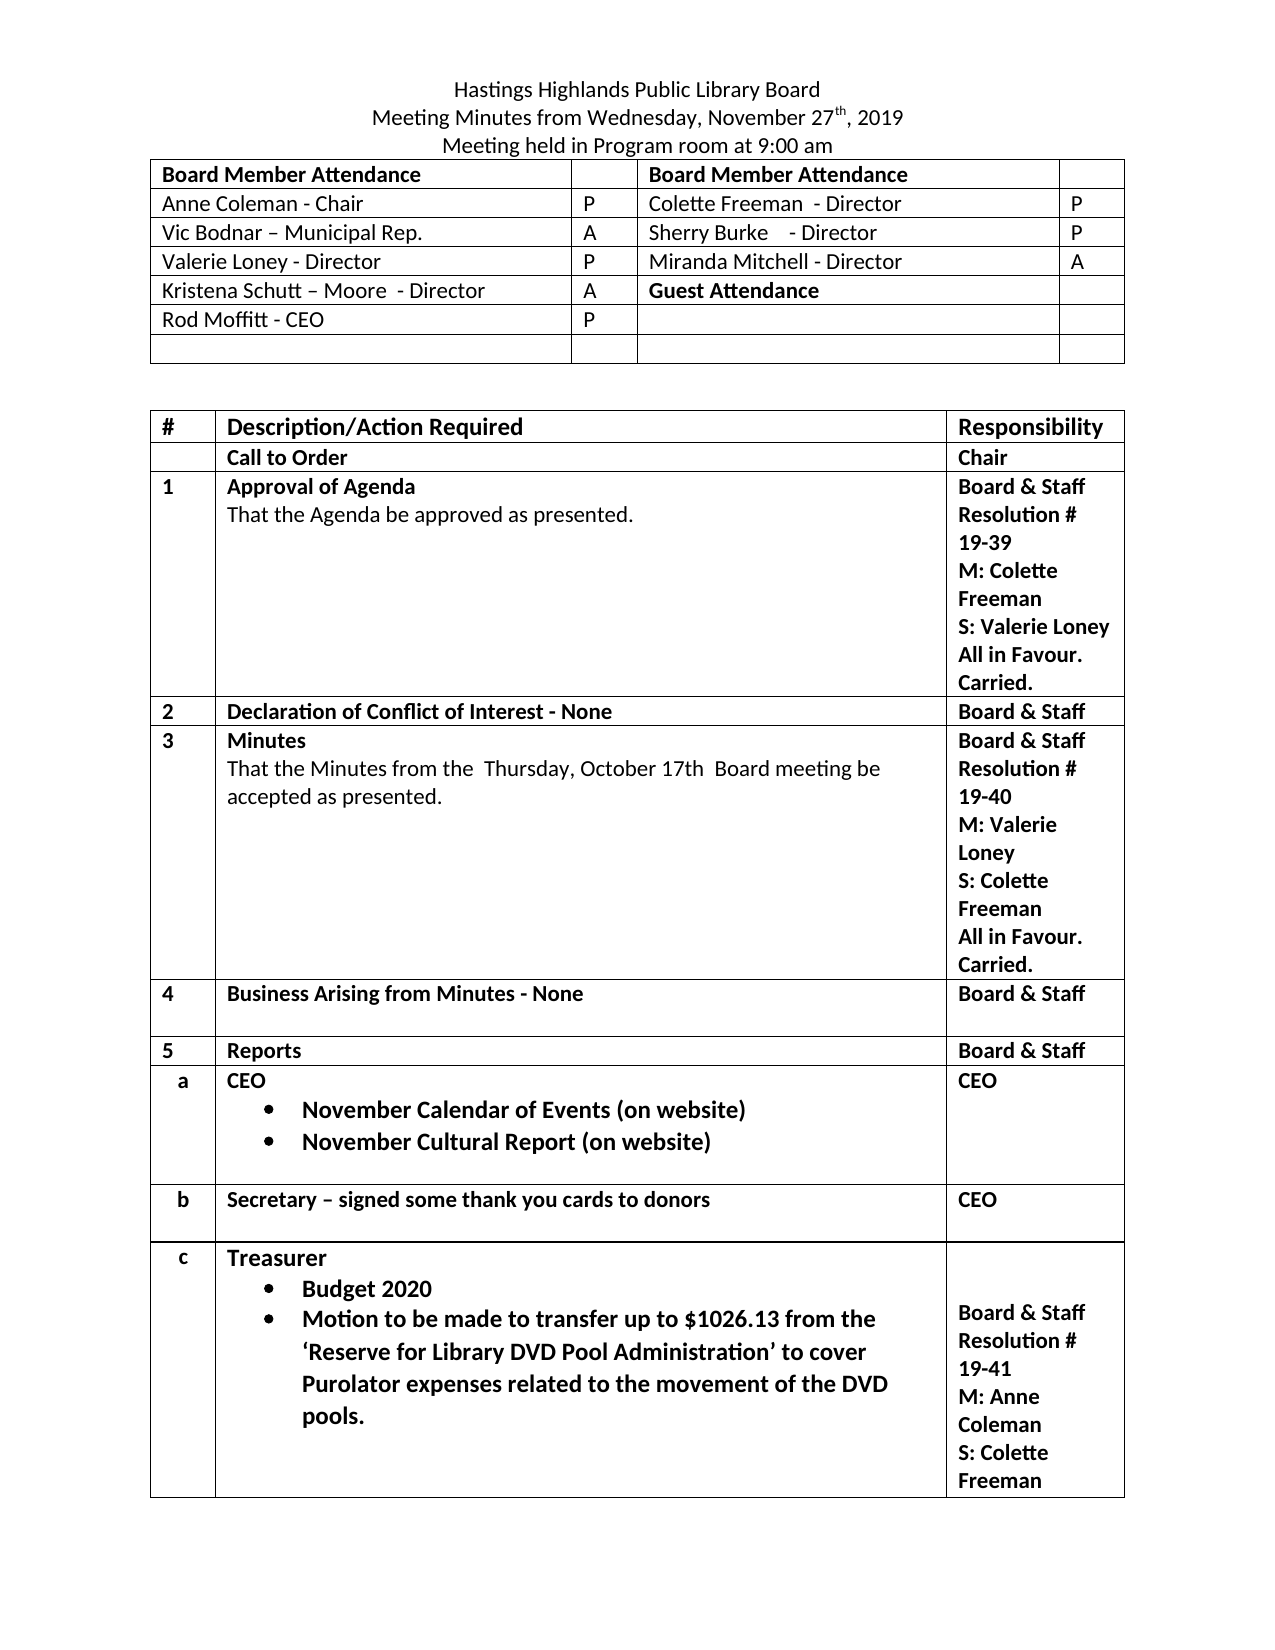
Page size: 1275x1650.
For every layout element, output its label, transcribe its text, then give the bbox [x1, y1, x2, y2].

table_cell Board & Staff Resolution # 19-39 M: Colette Freeman S: Valerie Loney All in Favour. Carried. [947, 472, 1124, 696]
table_cell 4 [151, 980, 215, 1036]
table_cell Valerie Loney - Director [151, 247, 571, 275]
table_cell [638, 305, 1059, 333]
table_cell b [151, 1185, 215, 1241]
table_cell Board & Staff [947, 1037, 1124, 1065]
table_cell Call to Order [216, 443, 946, 471]
table_header Description/Action Required [216, 411, 946, 442]
table_cell [1060, 305, 1124, 333]
table_cell Secretary – signed some thank you cards to donors [216, 1185, 946, 1241]
table_cell P [1060, 189, 1124, 217]
table_cell CEO [947, 1185, 1124, 1241]
table_cell 3 [151, 726, 215, 978]
table_cell CEO [947, 1066, 1124, 1184]
table_header [572, 160, 637, 188]
table_cell P [572, 189, 637, 217]
table_cell Rod Moffitt - CEO [151, 305, 571, 333]
table_header Board Member Attendance [151, 160, 571, 188]
table_cell c [151, 1243, 215, 1497]
table_cell Anne Coleman - Chair [151, 189, 571, 217]
table_cell [1060, 335, 1124, 362]
table_cell Declaration of Conflict of Interest - None [216, 697, 946, 725]
table_cell P [572, 247, 637, 275]
table_cell Miranda Mitchell - Director [638, 247, 1059, 275]
table_cell [638, 335, 1059, 362]
table_cell Chair [947, 443, 1124, 471]
table_header Board Member Attendance [638, 160, 1059, 188]
table_cell Vic Bodnar – Municipal Rep. [151, 218, 571, 246]
table_cell 1 [151, 472, 215, 696]
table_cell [216, 1243, 946, 1497]
table_cell Board & Staff Resolution # 19-40 M: Valerie Loney S: Colette Freeman All in Favour. Carried. [947, 726, 1124, 978]
table_header Responsibility [947, 411, 1124, 442]
table_cell A [572, 218, 637, 246]
table_cell Board & Staff [947, 697, 1124, 725]
table_cell 2 [151, 697, 215, 725]
table_cell CEO November Calendar of Events (on website) November Cultural Report (on website) [216, 1066, 946, 1184]
table_header [1060, 160, 1124, 188]
table_cell P [572, 305, 637, 333]
table_cell Colette Freeman - Director [638, 189, 1059, 217]
table_cell A [572, 276, 637, 304]
table_cell Sherry Burke - Director [638, 218, 1059, 246]
table_cell a [151, 1066, 215, 1184]
table_cell [572, 335, 637, 362]
table_cell Board & Staff [947, 980, 1124, 1036]
table_header # [151, 411, 215, 442]
table_cell Minutes That the Minutes from the Thursday, October 17th Board meeting be accepted as presented. [216, 726, 946, 978]
table_cell A [1060, 247, 1124, 275]
table_cell [151, 443, 215, 471]
table_cell Reports [216, 1037, 946, 1065]
table_cell 5 [151, 1037, 215, 1065]
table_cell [947, 1243, 1124, 1497]
table_cell [151, 335, 571, 362]
table_cell P [1060, 218, 1124, 246]
table_cell Guest Attendance [638, 276, 1059, 304]
table_cell Kristena Schutt – Moore - Director [151, 276, 571, 304]
table_cell Approval of Agenda That the Agenda be approved as presented. [216, 472, 946, 696]
table_cell [1060, 276, 1124, 304]
table_cell Business Arising from Minutes - None [216, 980, 946, 1036]
